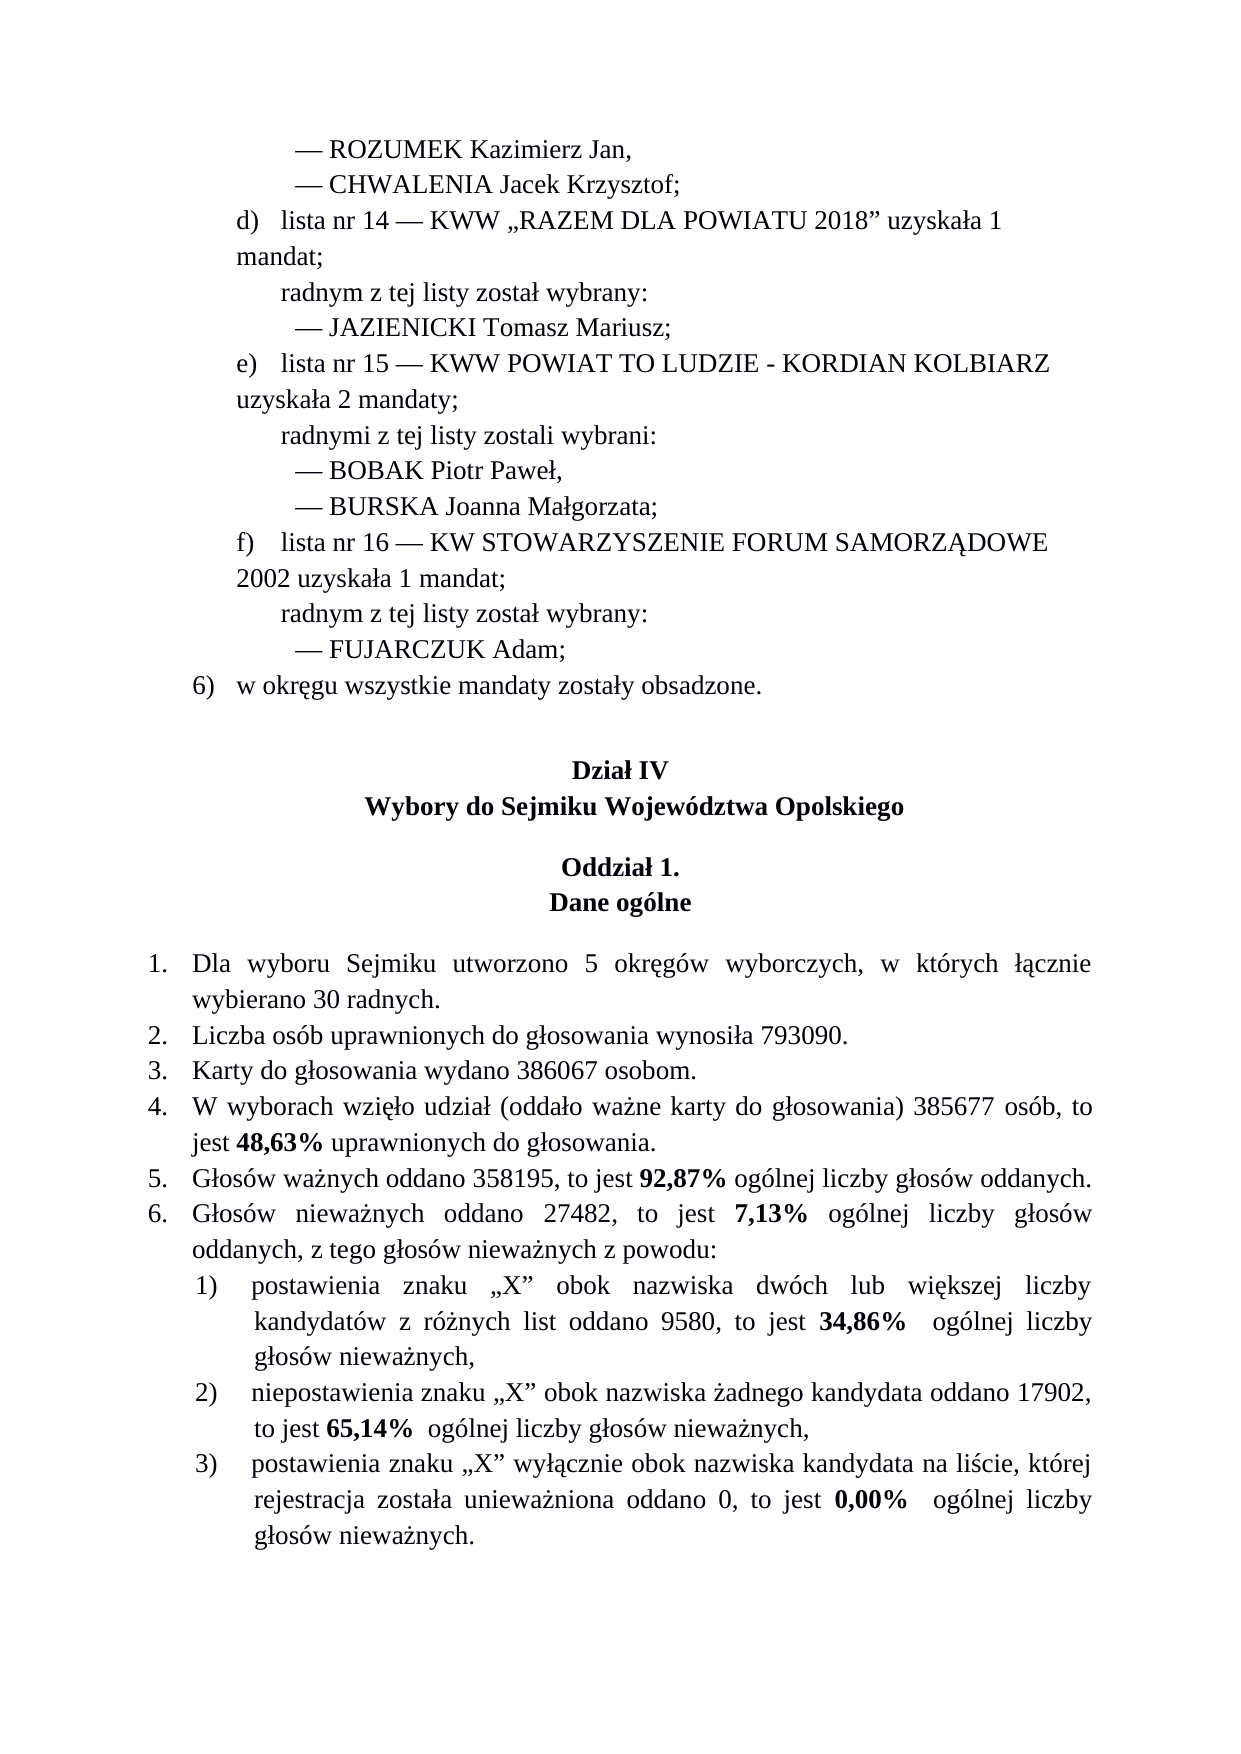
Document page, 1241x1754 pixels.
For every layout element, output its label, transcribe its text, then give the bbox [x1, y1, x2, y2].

text ― ROZUMEK Kazimierz Jan, [236, 133, 1093, 164]
text ― JAZIENICKI Tomasz Mariusz; [236, 312, 1093, 343]
text d) lista nr 14 ― KWW „RAZEM DLA POWIATU 2018” uzyskała 1 mandat; [236, 204, 1093, 271]
text 3) postawienia znaku „X” wyłącznie obok nazwiska kandydata na liście, której rejestracja została unieważniona oddano 0, to jest 0,00% ogólnej liczby głosów nieważnych. [195, 1447, 1093, 1550]
text ― BOBAK Piotr Paweł, [236, 454, 1093, 486]
text 6) w okręgu wszystkie mandaty zostały obsadzone. [192, 669, 1093, 700]
text radnym z tej listy został wybrany: [236, 597, 1093, 628]
text 6. Głosów nieważnych oddano 27482, to jest 7,13% ogólnej liczby głosów oddanych, z tego głosów nieważnych z powodu: [148, 1197, 1093, 1264]
text ― FUJARCZUK Adam; [236, 633, 1093, 664]
text 5. Głosów ważnych oddano 358195, to jest 92,87% ogólnej liczby głosów oddanych. [148, 1162, 1093, 1193]
text Oddział 1. Dane ogólne [148, 851, 1093, 918]
text 2. Liczba osób uprawnionych do głosowania wynosiła 793090. [148, 1019, 1093, 1050]
text f) lista nr 16 ― KW STOWARZYSZENIE FORUM SAMORZĄDOWE 2002 uzyskała 1 mandat; [236, 526, 1093, 593]
text ― BURSKA Joanna Małgorzata; [236, 490, 1093, 521]
text 4. W wyborach wzięło udział (oddało ważne karty do głosowania) 385677 osób, to jest 48,63% uprawnionych do głosowania. [148, 1090, 1093, 1157]
text Dział IV Wybory do Sejmiku Województwa Opolskiego [148, 754, 1093, 821]
text 3. Karty do głosowania wydano 386067 osobom. [148, 1054, 1093, 1086]
text radnym z tej listy został wybrany: [236, 276, 1093, 307]
text 1) postawienia znaku „X” obok nazwiska dwóch lub większej liczby kandydatów z różnych list oddano 9580, to jest 34,86% ogólnej liczby głosów nieważnych, [195, 1269, 1093, 1371]
text e) lista nr 15 ― KWW POWIAT TO LUDZIE - KORDIAN KOLBIARZ uzyskała 2 mandaty; [236, 347, 1093, 414]
text ― CHWALENIA Jacek Krzysztof; [236, 169, 1093, 200]
text 1. Dla wyboru Sejmiku utworzono 5 okręgów wyborczych, w których łącznie wybierano 30 radnych. [148, 947, 1093, 1014]
text radnymi z tej listy zostali wybrani: [236, 419, 1093, 450]
text 2) niepostawienia znaku „X” obok nazwiska żadnego kandydata oddano 17902, to jest 65,14% ogólnej liczby głosów nieważnych, [195, 1376, 1093, 1443]
